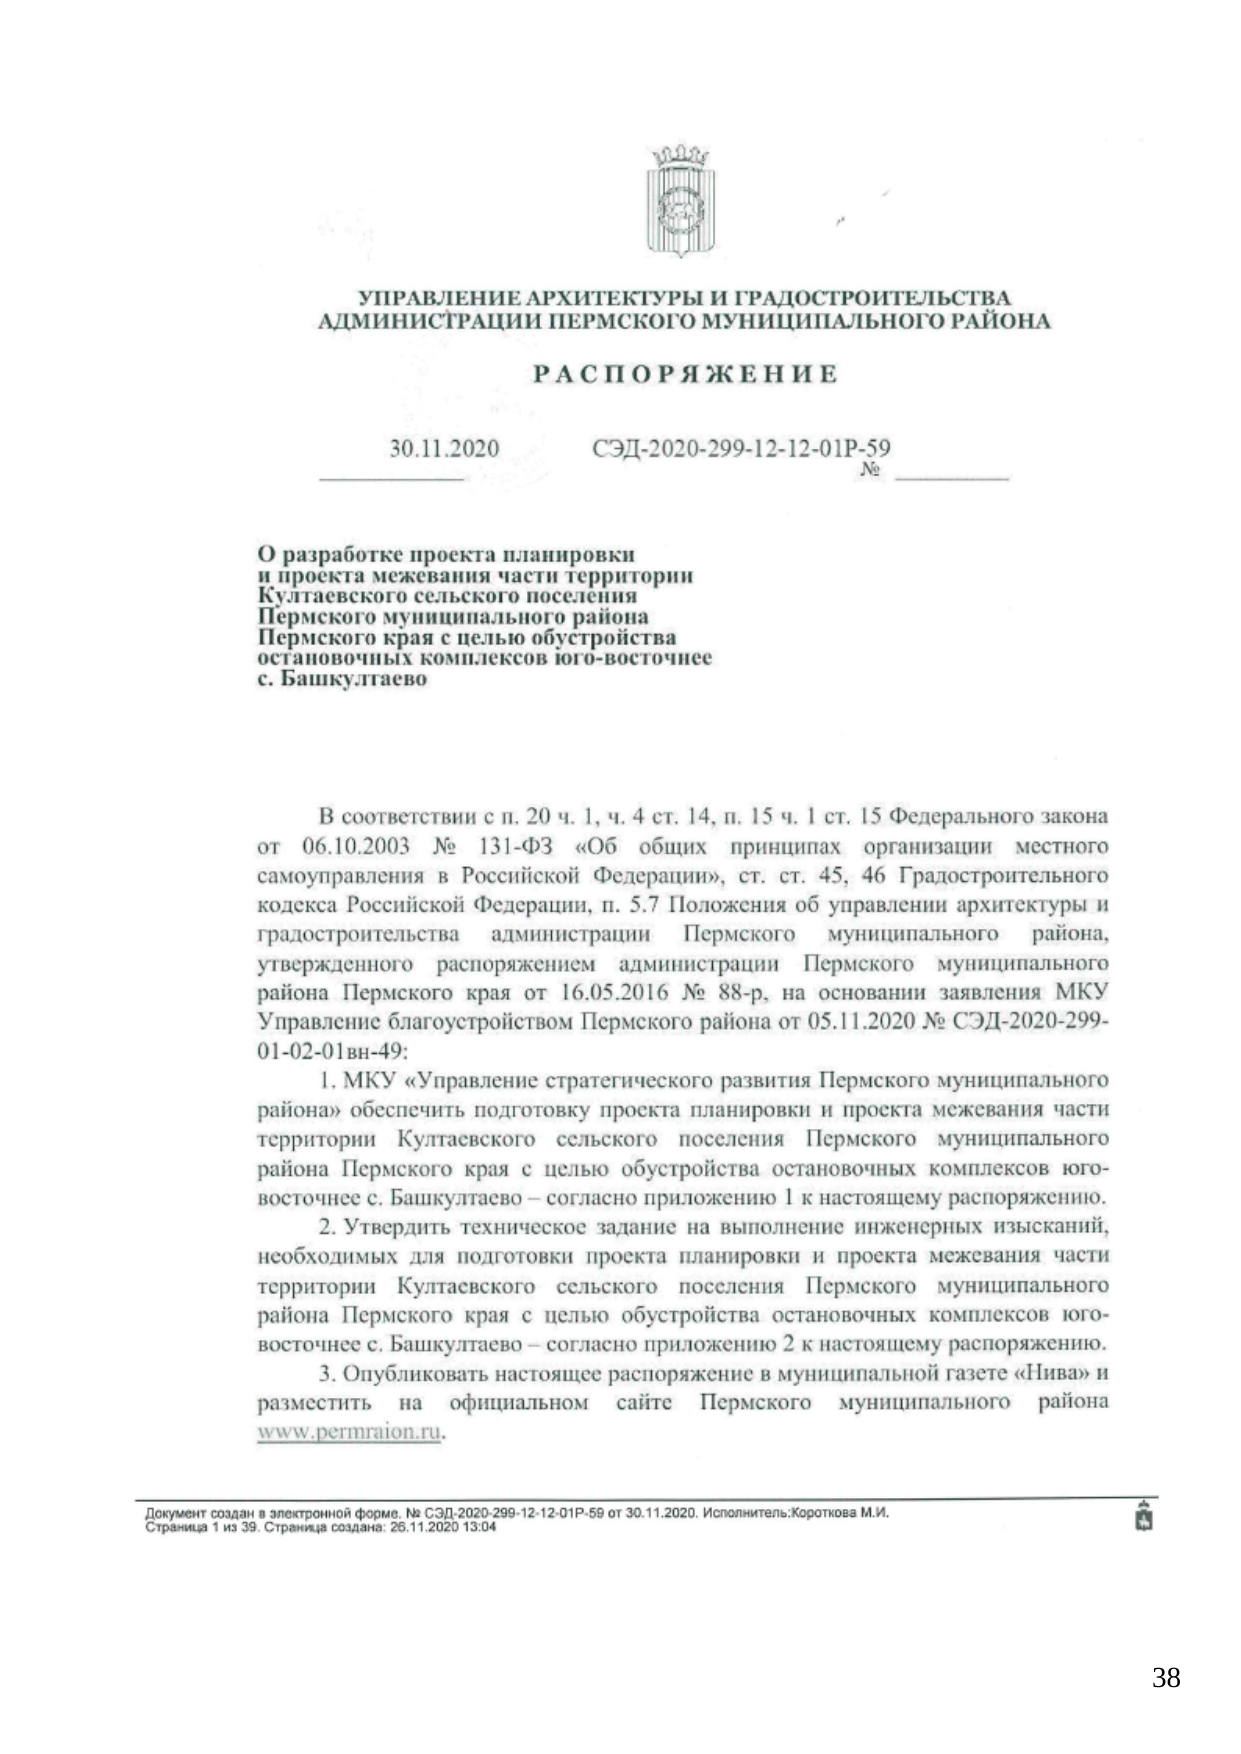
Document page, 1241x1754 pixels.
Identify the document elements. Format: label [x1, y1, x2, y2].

picture [118, 118, 1170, 1544]
